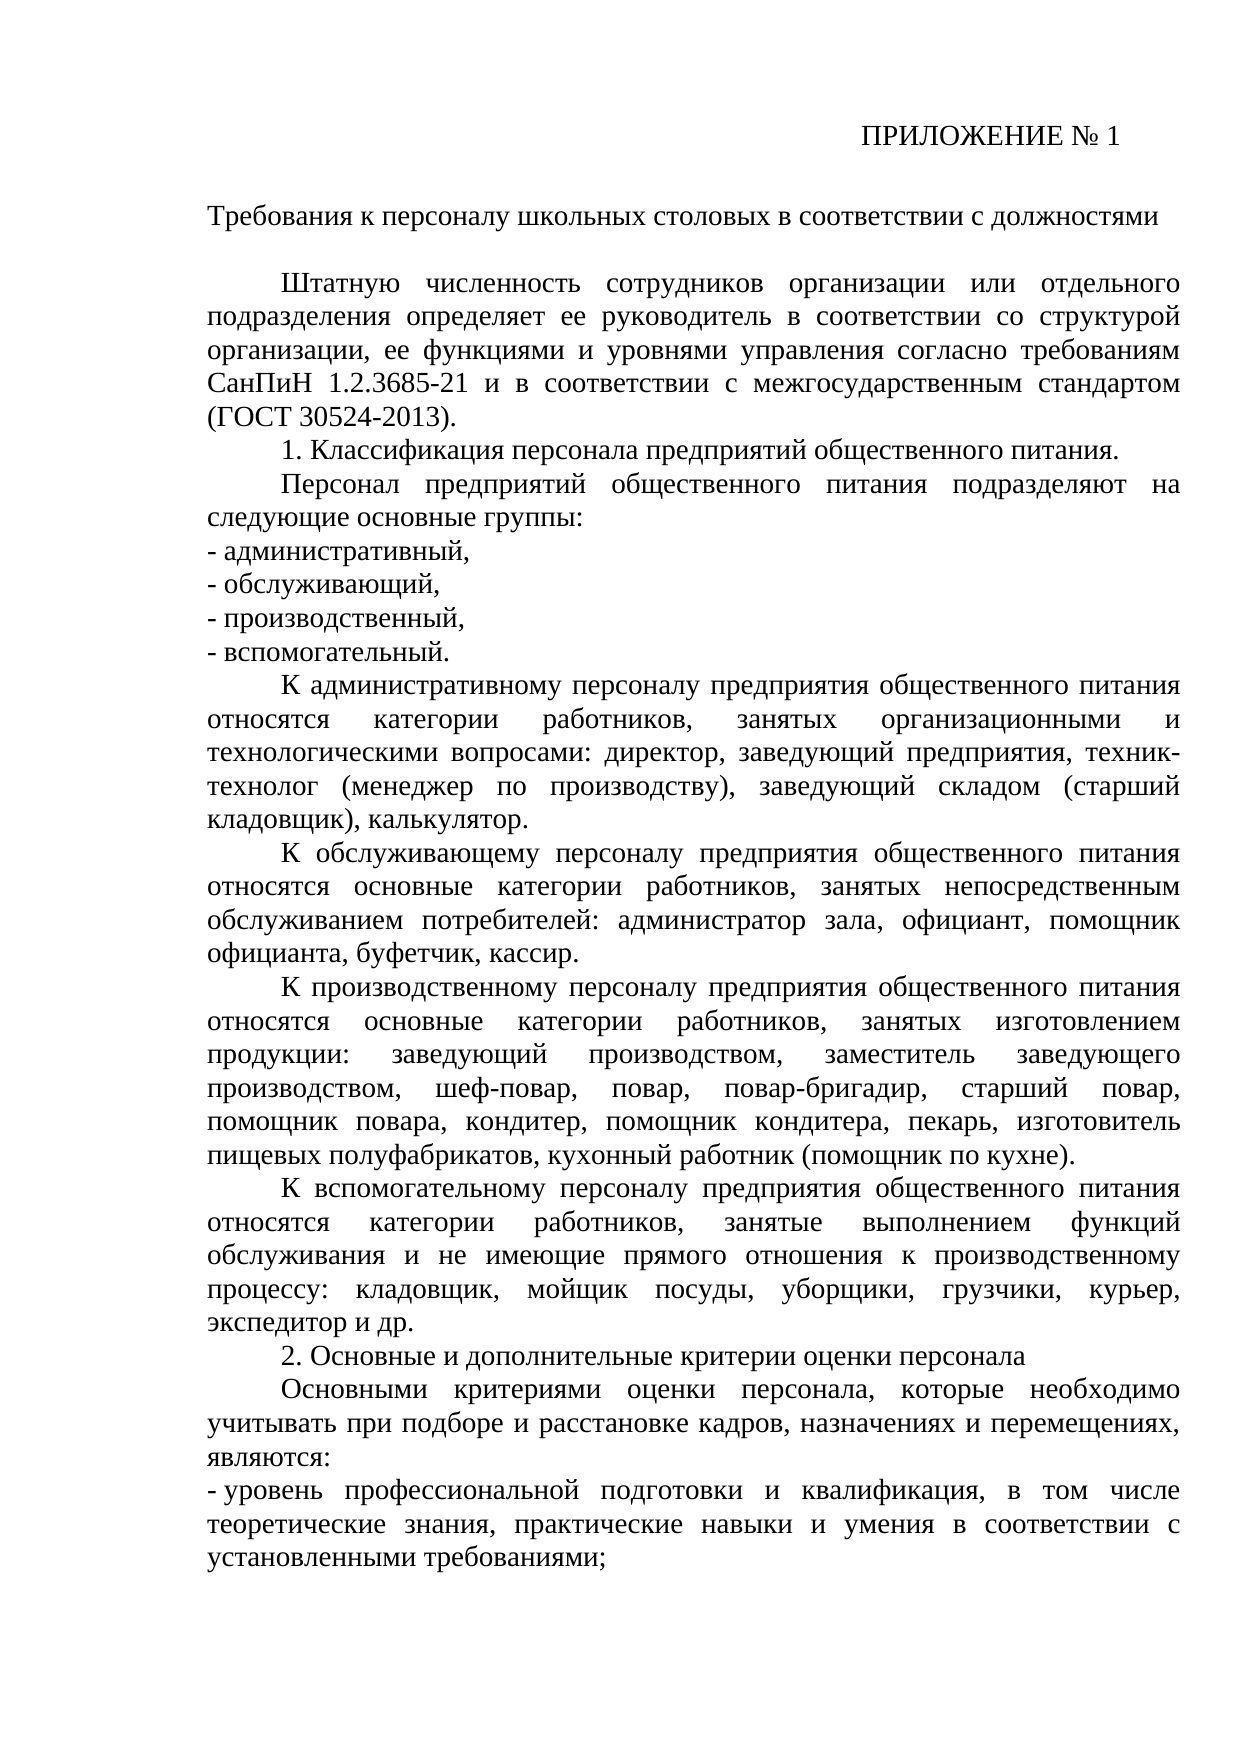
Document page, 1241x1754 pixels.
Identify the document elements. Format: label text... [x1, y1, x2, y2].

text ПРИЛОЖЕНИЕ № 1 [207, 118, 1125, 152]
text Требования к персоналу школьных столовых в соответствии с должностями [207, 198, 1181, 231]
list - административный, [207, 533, 1181, 567]
list К вспомогательному персоналу предприятия общественного питания относятся категории работников, занятые выполнением функций обслуживания и не имеющие прямого отношения к производственному процессу: кладовщик, мойщик посуды, уборщики, грузчики, курьер, экспедитор и др. [207, 1170, 1181, 1338]
list - обслуживающий, [207, 567, 1181, 600]
text Основными критериями оценки персонала, которые необходимо учитывать при подборе и расстановке кадров, назначениях и перемещениях, являются: [207, 1372, 1181, 1472]
list - производственный, [207, 600, 1181, 634]
text Штатную численность сотрудников организации или отдельного подразделения определяет ее руководитель в соответствии со структурой организации, ее функциями и уровнями управления согласно требованиям СанПиН 1.2.3685-21 и в соответствии с межгосударственным стандартом (ГОСТ 30524-2013). [207, 265, 1181, 432]
text - уровень профессиональной подготовки и квалификация, в том числе теоретические знания, практические навыки и умения в соответствии с установленными требованиями; [207, 1472, 1181, 1573]
list Персонал предприятий общественного питания подразделяют на следующие основные группы: [207, 466, 1181, 533]
list - вспомогательный. [207, 634, 1181, 667]
text 1. Классификация персонала предприятий общественного питания. [207, 432, 1181, 466]
list К производственному персоналу предприятия общественного питания относятся основные категории работников, занятых изготовлением продукции: заведующий производством, заместитель заведующего производством, шеф-повар, повар, повар-бригадир, старший повар, помощник повара, кондитер, помощник кондитера, пекарь, изготовитель пищевых полуфабрикатов, кухонный работник (помощник по кухне). [207, 969, 1181, 1170]
list К обслуживающему персоналу предприятия общественного питания относятся основные категории работников, занятых непосредственным обслуживанием потребителей: администратор зала, официант, помощник официанта, буфетчик, кассир. [207, 835, 1181, 969]
text 2. Основные и дополнительные критерии оценки персонала [207, 1338, 1181, 1372]
list К административному персоналу предприятия общественного питания относятся категории работников, занятых организационными и технологическими вопросами: директор, заведующий предприятия, техник-технолог (менеджер по производству), заведующий складом (старший кладовщик), калькулятор. [207, 667, 1181, 835]
